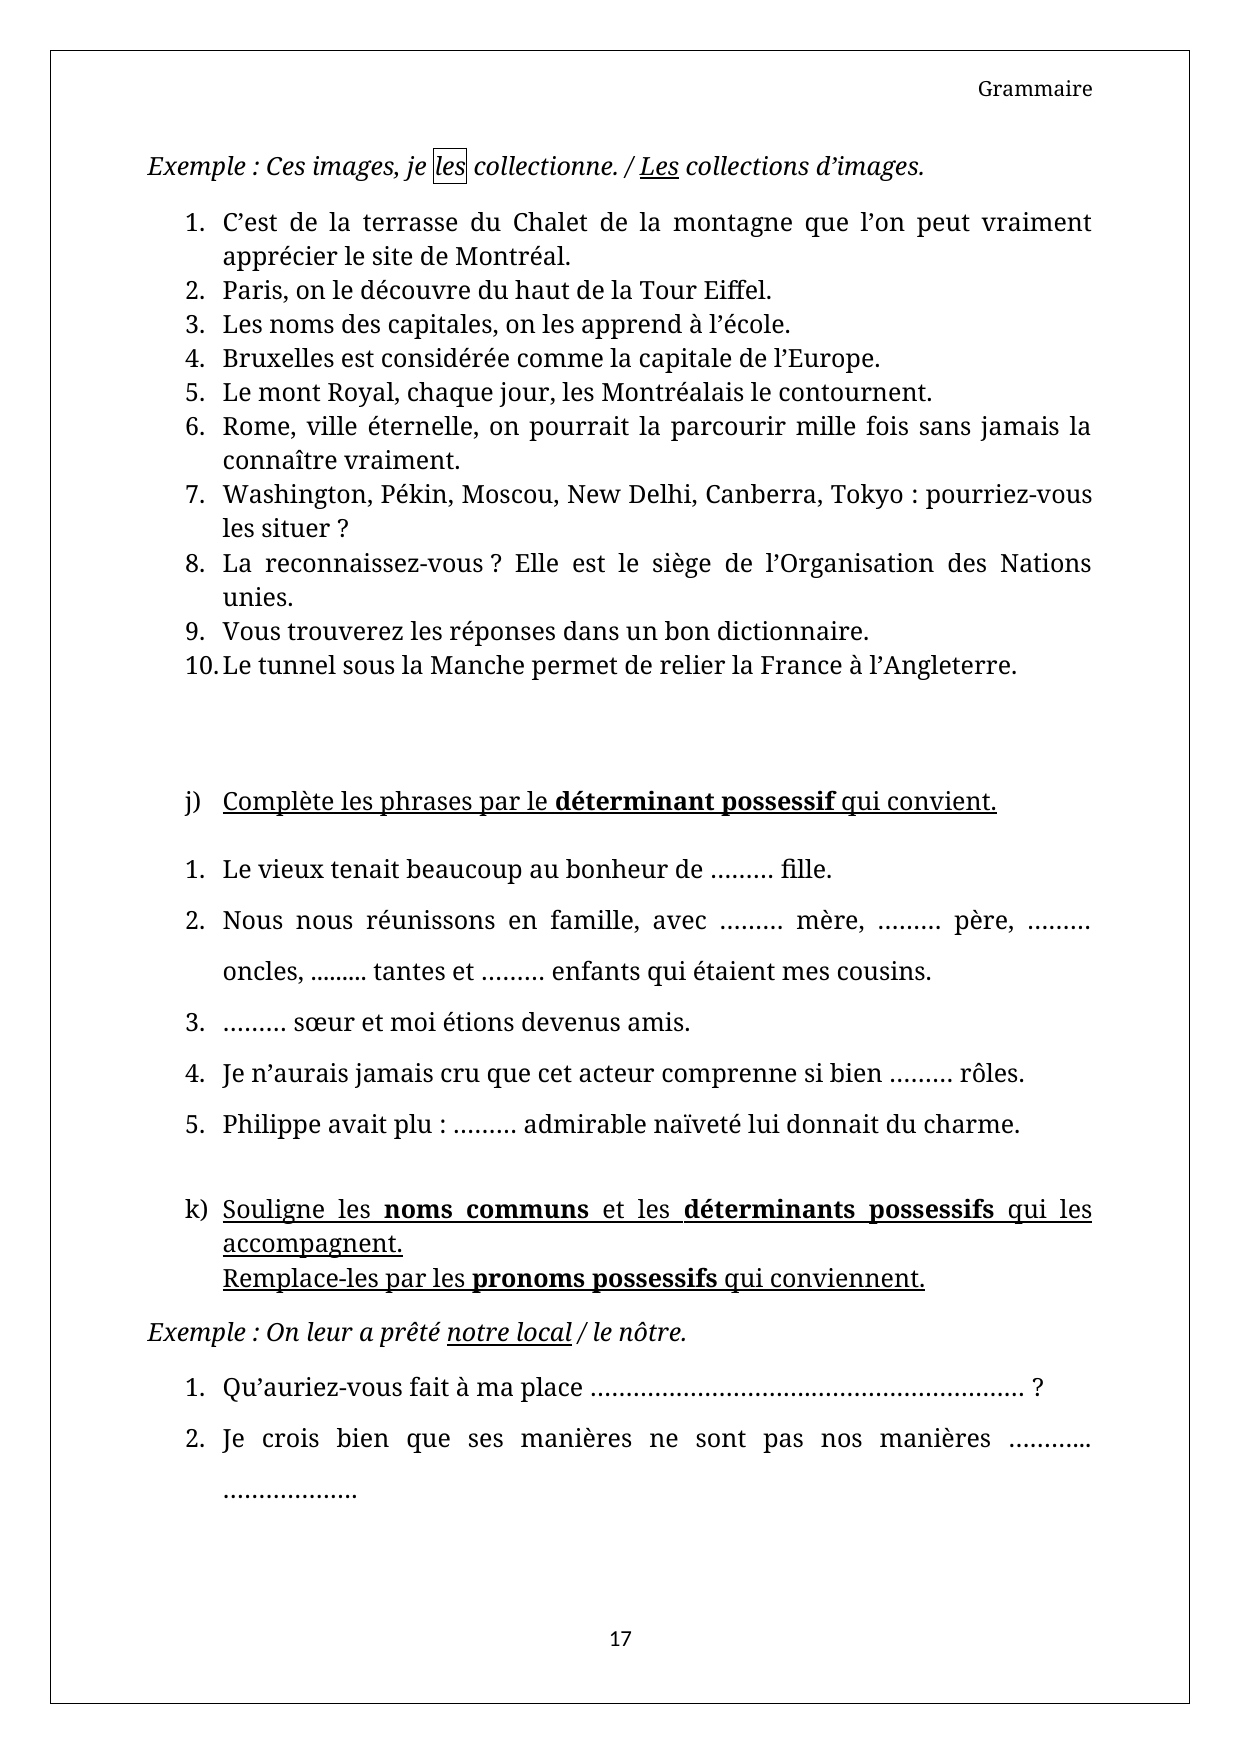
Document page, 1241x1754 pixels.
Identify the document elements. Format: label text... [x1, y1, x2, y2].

list C’est de la terrasse du Chalet de la montagne que l’on peut vraiment apprécier le site de Montréal. [185, 204, 1093, 273]
list Remplace-les par les pronoms possessifs qui conviennent. [222, 1260, 1093, 1294]
text Exemple : Ces images, je les collectionne. / Les collections d’images. [147, 148, 433, 184]
list Complète les phrases par le déterminant possessif qui convient. [185, 784, 1093, 818]
list Je n’aurais jamais cru que cet acteur comprenne si bien ……… rôles. [185, 1056, 1093, 1090]
list Nous nous réunissons en famille, avec ……… mère, ……… père, ……… oncles, ......... tantes et ……… enfants qui étaient mes cousins. [185, 903, 1093, 988]
list Souligne les noms communs et les déterminants possessifs qui les accompagnent. [185, 1192, 1093, 1260]
list La reconnaissez-vous ? Elle est le siège de l’Organisation des Nations unies. [185, 545, 1093, 613]
list Le tunnel sous la Manche permet de relier la France à l’Angleterre. [185, 647, 1093, 681]
list Rome, ville éternelle, on pourrait la parcourir mille fois sans jamais la connaître vraiment. [185, 409, 1093, 477]
list Paris, on le découvre du haut de la Tour Eiffel. [185, 273, 1093, 307]
list Washington, Pékin, Moscou, New Delhi, Canberra, Tokyo : pourriez-vous les situer ? [185, 477, 1093, 545]
list Le vieux tenait beaucoup au bonheur de ……… fille. [185, 852, 1093, 886]
list Le mont Royal, chaque jour, les Montréalais le contournent. [185, 375, 1093, 409]
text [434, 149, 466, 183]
text Exemple : On leur a prêté notre local / le nôtre. [147, 1315, 1093, 1349]
list ……… sœur et moi étions devenus amis. [185, 1005, 1093, 1039]
list Je crois bien que ses manières ne sont pas nos manières ………...………………. [185, 1421, 1093, 1506]
list Les noms des capitales, on les apprend à l’école. [185, 307, 1093, 341]
list Philippe avait plu : ……… admirable naïveté lui donnait du charme. [185, 1107, 1093, 1141]
list Qu’auriez-vous fait à ma place ………………………….………………………… ? [185, 1370, 1093, 1404]
text Exemple : Ces images, je les collectionne. / Les collections d’images. [467, 148, 1093, 184]
list Vous trouverez les réponses dans un bon dictionnaire. [185, 613, 1093, 647]
list Bruxelles est considérée comme la capitale de l’Europe. [185, 341, 1093, 375]
